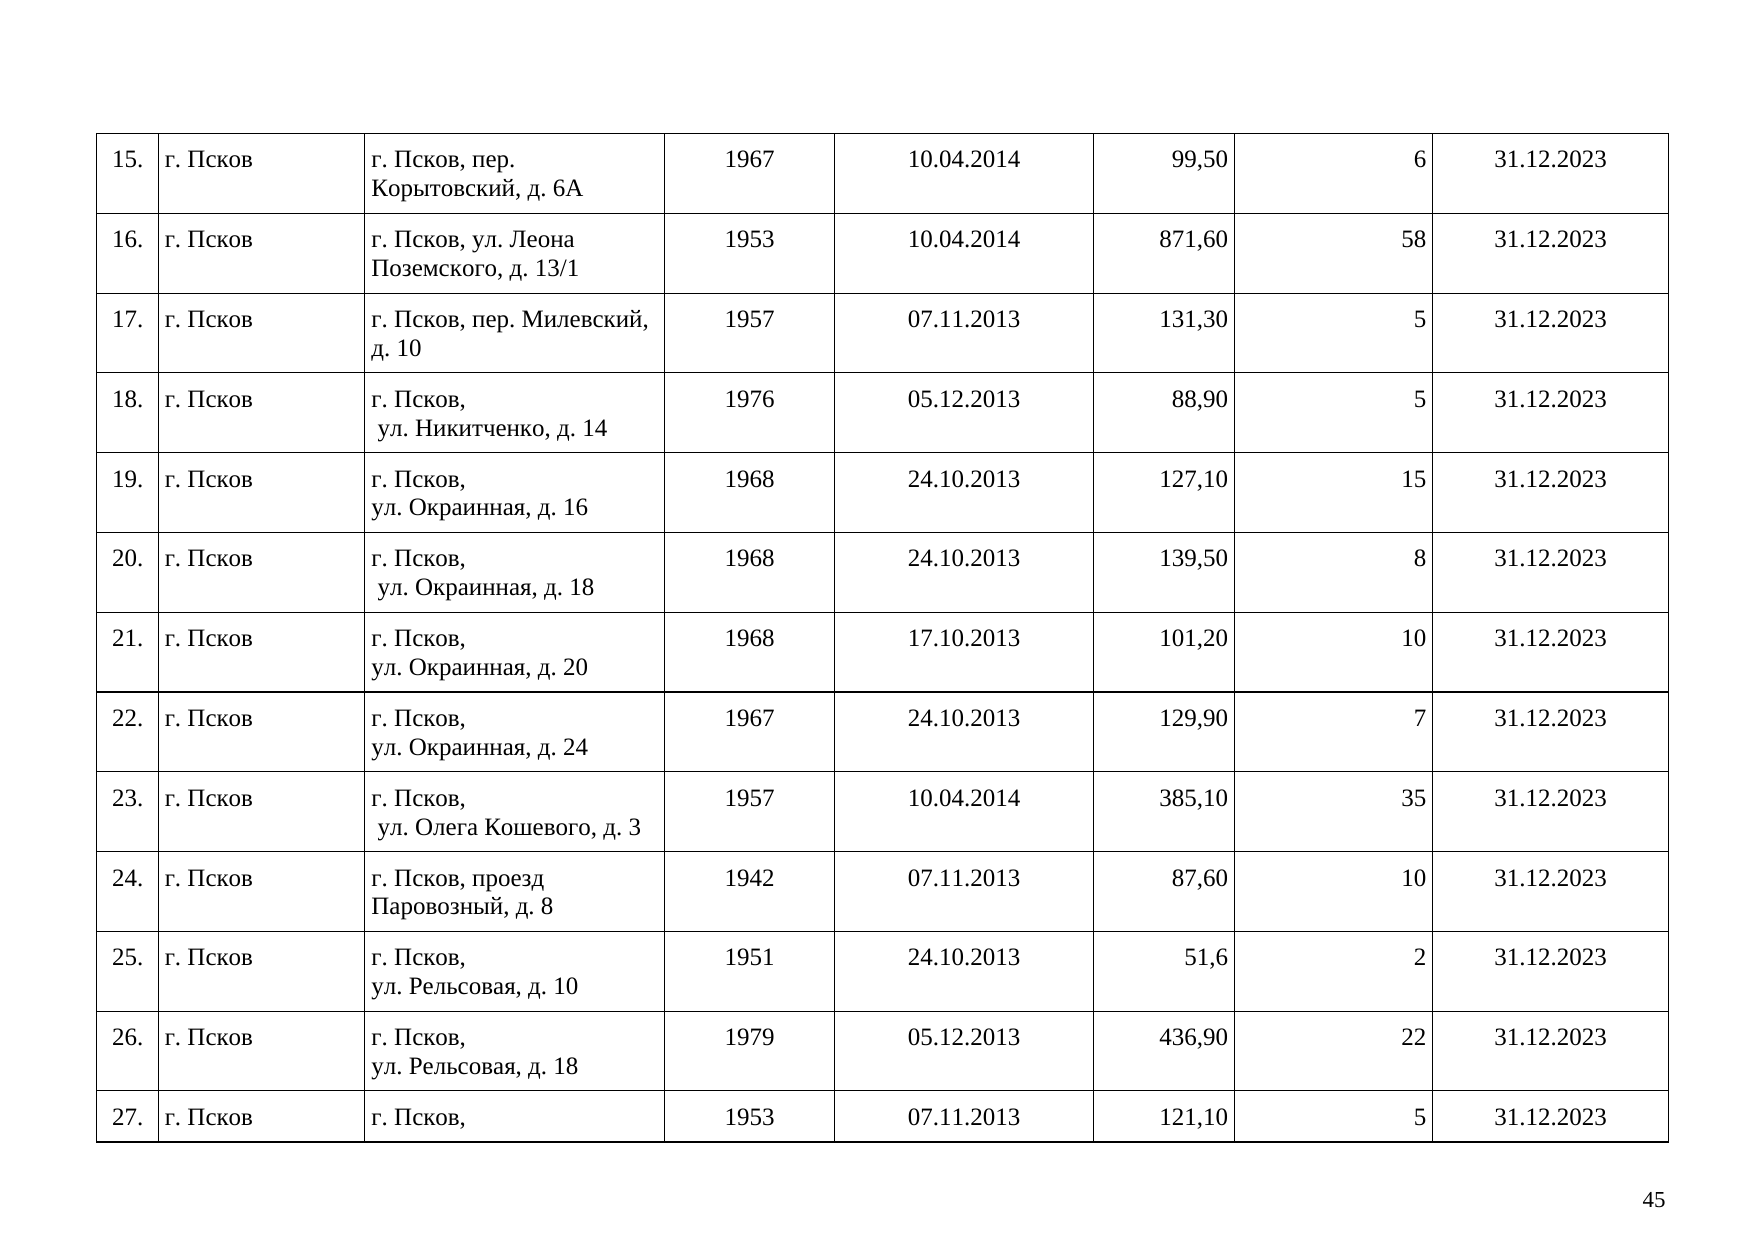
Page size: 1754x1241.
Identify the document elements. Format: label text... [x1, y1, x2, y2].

table_cell 15. [97, 134, 158, 213]
table_cell г. Псков [159, 214, 364, 292]
table_cell г. Псков [159, 613, 364, 691]
table_cell 7 [1235, 693, 1432, 771]
table_cell 871,60 [1094, 214, 1234, 292]
table_cell 31.12.2023 [1433, 373, 1668, 452]
table_cell 31.12.2023 [1433, 453, 1668, 532]
table_cell г. Псков, ул. Окраинная, д. 16 [365, 453, 664, 532]
table_cell 121,10 [1094, 1091, 1234, 1141]
table_cell 131,30 [1094, 294, 1234, 372]
table_cell 31.12.2023 [1433, 852, 1668, 931]
table_cell 1942 [665, 852, 834, 931]
table_cell г. Псков, ул. Рельсовая, д. 18 [365, 1012, 664, 1090]
table_cell 139,50 [1094, 533, 1234, 612]
table_cell 22 [1235, 1012, 1432, 1090]
table_cell 1967 [665, 134, 834, 213]
table_cell 51,6 [1094, 932, 1234, 1011]
table_cell г. Псков [159, 1012, 364, 1090]
table_cell 07.11.2013 [835, 1091, 1093, 1141]
table_cell г. Псков [159, 134, 364, 213]
table_cell 385,10 [1094, 772, 1234, 851]
table_cell 23. [97, 772, 158, 851]
table_cell г. Псков [159, 453, 364, 532]
table_cell 1968 [665, 613, 834, 691]
table_cell 1957 [665, 772, 834, 851]
table_cell г. Псков [159, 932, 364, 1011]
table_cell г. Псков, ул. Никитченко, д. 14 [365, 373, 664, 452]
table_cell 1968 [665, 533, 834, 612]
table_cell 24.10.2013 [835, 533, 1093, 612]
table_cell г. Псков, ул. Рельсовая, д. 10 [365, 932, 664, 1011]
table_cell 07.11.2013 [835, 852, 1093, 931]
table_cell 31.12.2023 [1433, 932, 1668, 1011]
table_cell 6 [1235, 134, 1432, 213]
table_cell г. Псков, пер. Корытовский, д. 6А [365, 134, 664, 213]
table_cell 87,60 [1094, 852, 1234, 931]
table_cell 20. [97, 533, 158, 612]
table_cell 58 [1235, 214, 1432, 292]
table_cell 31.12.2023 [1433, 214, 1668, 292]
table_cell 31.12.2023 [1433, 1091, 1668, 1141]
table_cell г. Псков [159, 533, 364, 612]
table_cell 101,20 [1094, 613, 1234, 691]
table_cell 31.12.2023 [1433, 772, 1668, 851]
table_cell 24.10.2013 [835, 932, 1093, 1011]
table_cell 05.12.2013 [835, 373, 1093, 452]
table_cell 1953 [665, 214, 834, 292]
table_cell 1953 [665, 1091, 834, 1141]
table_cell г. Псков [159, 373, 364, 452]
table_cell 35 [1235, 772, 1432, 851]
table_cell г. Псков, ул. Олега Кошевого, д. 3 [365, 772, 664, 851]
table_cell 129,90 [1094, 693, 1234, 771]
table_cell г. Псков [159, 693, 364, 771]
table_cell 18. [97, 373, 158, 452]
table_cell 07.11.2013 [835, 294, 1093, 372]
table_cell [365, 1091, 664, 1141]
table_cell г. Псков [159, 852, 364, 931]
table_cell 31.12.2023 [1433, 693, 1668, 771]
table_cell 31.12.2023 [1433, 533, 1668, 612]
table_cell 25. [97, 932, 158, 1011]
table_cell 24.10.2013 [835, 693, 1093, 771]
table_cell 24.10.2013 [835, 453, 1093, 532]
table_cell 21. [97, 613, 158, 691]
table_cell г. Псков, ул. Леона Поземского, д. 13/1 [365, 214, 664, 292]
table_cell 5 [1235, 1091, 1432, 1141]
table_cell 24. [97, 852, 158, 931]
table_cell г. Псков [159, 772, 364, 851]
table_cell 10.04.2014 [835, 772, 1093, 851]
table_cell 1957 [665, 294, 834, 372]
table_cell 10.04.2014 [835, 134, 1093, 213]
table_cell 16. [97, 214, 158, 292]
table_cell 1976 [665, 373, 834, 452]
table_cell г. Псков, ул. Окраинная, д. 24 [365, 693, 664, 771]
table_cell г. Псков, ул. Окраинная, д. 20 [365, 613, 664, 691]
table_cell 31.12.2023 [1433, 613, 1668, 691]
table_cell г. Псков [159, 1091, 364, 1141]
table_cell 1967 [665, 693, 834, 771]
table_cell 2 [1235, 932, 1432, 1011]
table_cell 10 [1235, 852, 1432, 931]
table_cell 5 [1235, 294, 1432, 372]
table_cell 22. [97, 693, 158, 771]
table_cell 88,90 [1094, 373, 1234, 452]
table_cell 10.04.2014 [835, 214, 1093, 292]
table_cell г. Псков, пер. Милевский, д. 10 [365, 294, 664, 372]
table_cell 127,10 [1094, 453, 1234, 532]
table_cell г. Псков [159, 294, 364, 372]
table_cell 17. [97, 294, 158, 372]
table_cell 31.12.2023 [1433, 134, 1668, 213]
table_cell 8 [1235, 533, 1432, 612]
table_cell 5 [1235, 373, 1432, 452]
table_cell 27. [97, 1091, 158, 1141]
table_cell 19. [97, 453, 158, 532]
table_cell 1951 [665, 932, 834, 1011]
table_cell 436,90 [1094, 1012, 1234, 1090]
table_cell г. Псков, ул. Окраинная, д. 18 [365, 533, 664, 612]
table_cell 1968 [665, 453, 834, 532]
table_cell 17.10.2013 [835, 613, 1093, 691]
table_cell 99,50 [1094, 134, 1234, 213]
table_cell 15 [1235, 453, 1432, 532]
table_cell 1979 [665, 1012, 834, 1090]
table_cell 31.12.2023 [1433, 294, 1668, 372]
table_cell 05.12.2013 [835, 1012, 1093, 1090]
table_cell г. Псков, проезд Паровозный, д. 8 [365, 852, 664, 931]
table_cell 10 [1235, 613, 1432, 691]
table_cell 26. [97, 1012, 158, 1090]
table_cell 31.12.2023 [1433, 1012, 1668, 1090]
